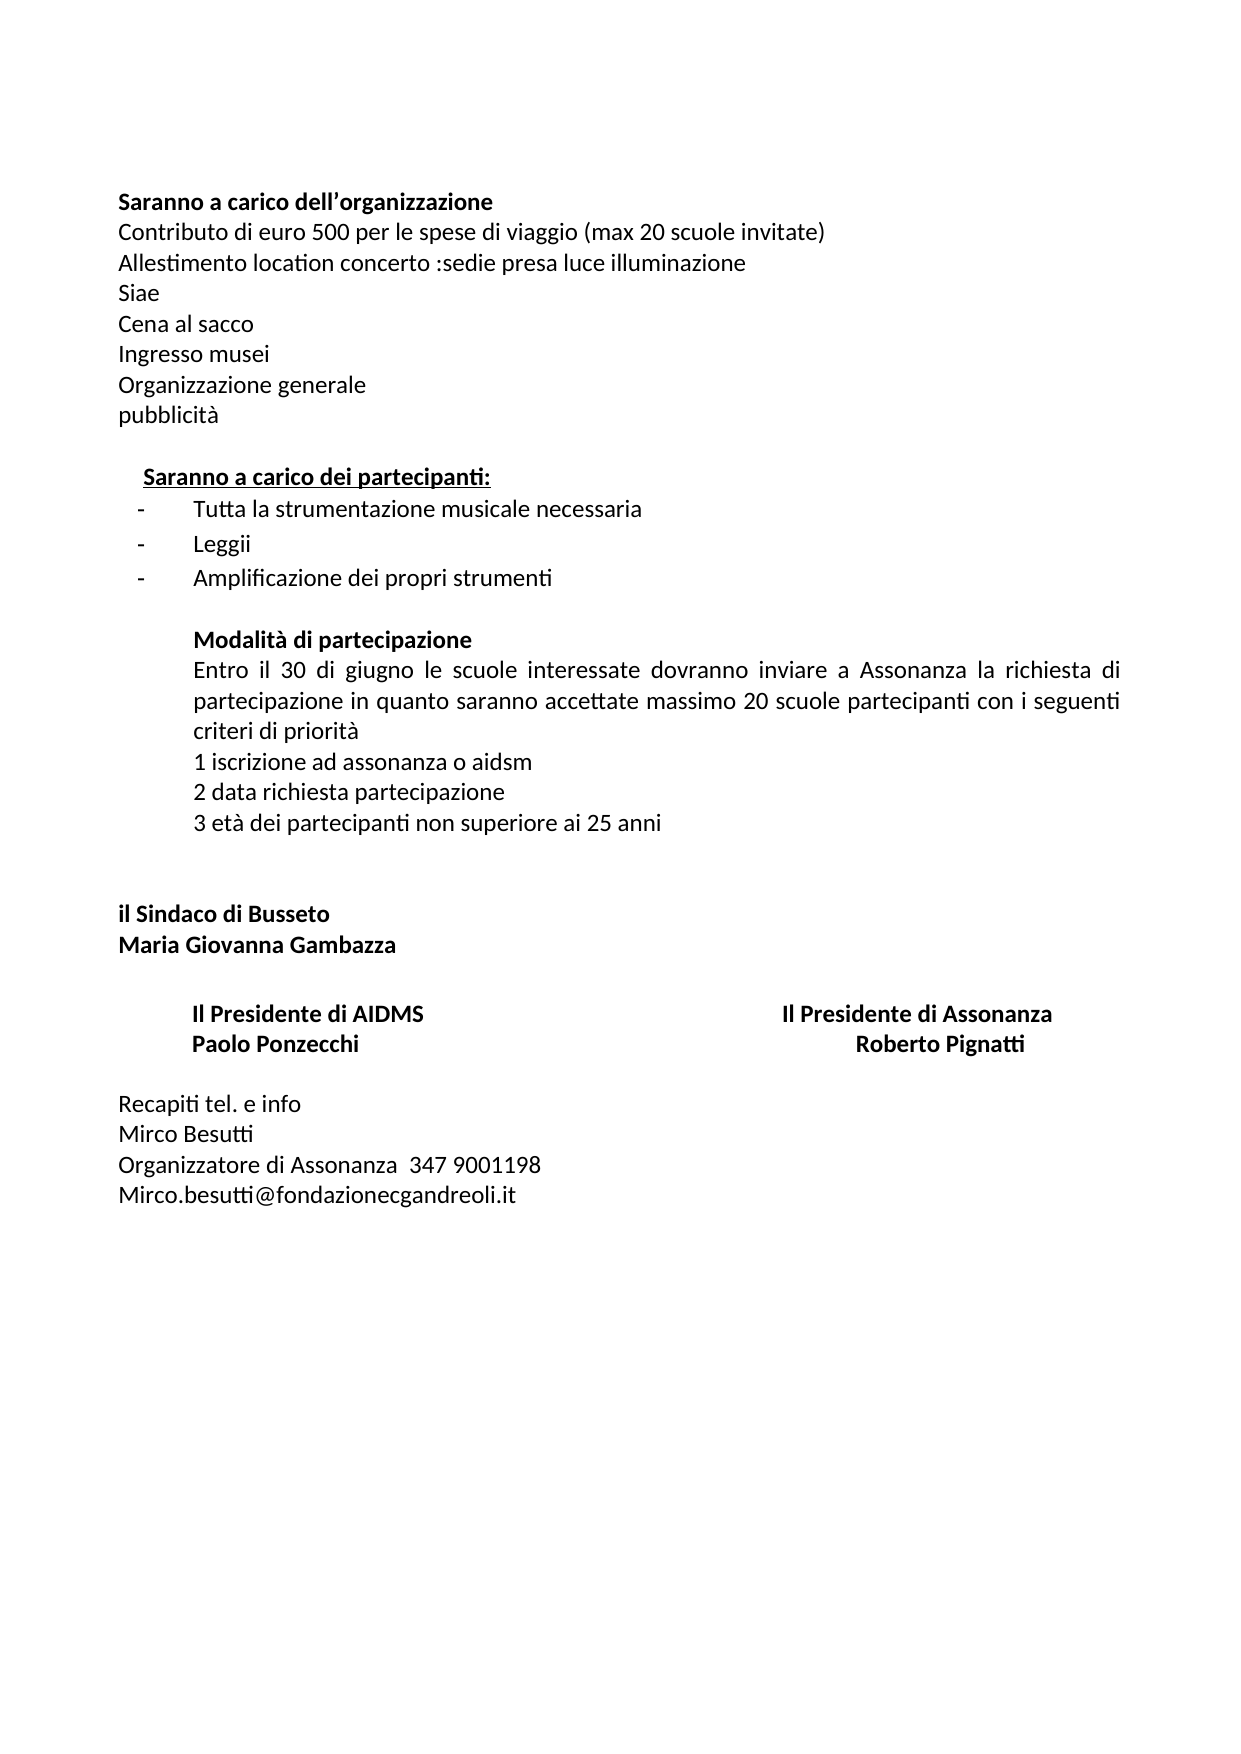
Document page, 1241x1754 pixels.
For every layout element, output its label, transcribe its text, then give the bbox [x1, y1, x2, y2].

list Leggii [137, 525, 1122, 559]
list Tutta la strumentazione musicale necessaria [137, 491, 1122, 525]
text il Sindaco di Busseto [118, 898, 1122, 929]
text Il Presidente di AIDMS Il Presidente di Assonanza [118, 998, 1122, 1028]
text Allestimento location concerto :sedie presa luce illuminazione [118, 247, 1122, 277]
text Entro il 30 di giugno le scuole interessate dovranno inviare a Assonanza la richiesta di partecipazione in quanto saranno accettate massimo 20 scuole partecipanti con i seguenti criteri di priorità [193, 654, 1122, 746]
text Organizzazione generale [118, 369, 1122, 399]
text Mirco Besutti [118, 1118, 1122, 1149]
text Organizzatore di Assonanza 347 9001198 [118, 1149, 1122, 1179]
text 3 età dei partecipanti non superiore ai 25 anni [193, 807, 1122, 837]
text Modalità di partecipazione [193, 624, 1122, 654]
text Contributo di euro 500 per le spese di viaggio (max 20 scuole invitate) [118, 216, 1122, 247]
text Paolo Ponzecchi Roberto Pignatti [118, 1028, 1122, 1059]
text Siae [118, 277, 1122, 308]
text 1 iscrizione ad assonanza o aidsm [193, 746, 1122, 776]
text Cena al sacco [118, 308, 1122, 338]
list Amplificazione dei propri strumenti [137, 559, 1122, 593]
text Maria Giovanna Gambazza [118, 929, 1122, 959]
text Recapiti tel. e info [118, 1088, 1122, 1118]
text Saranno a carico dei partecipanti: [118, 461, 1122, 491]
text pubblicità [118, 399, 1122, 430]
text Mirco.besutti@fondazionecgandreoli.it [118, 1179, 1122, 1210]
text Saranno a carico dell’organizzazione [118, 186, 1122, 216]
text Ingresso musei [118, 338, 1122, 369]
text 2 data richiesta partecipazione [193, 776, 1122, 807]
